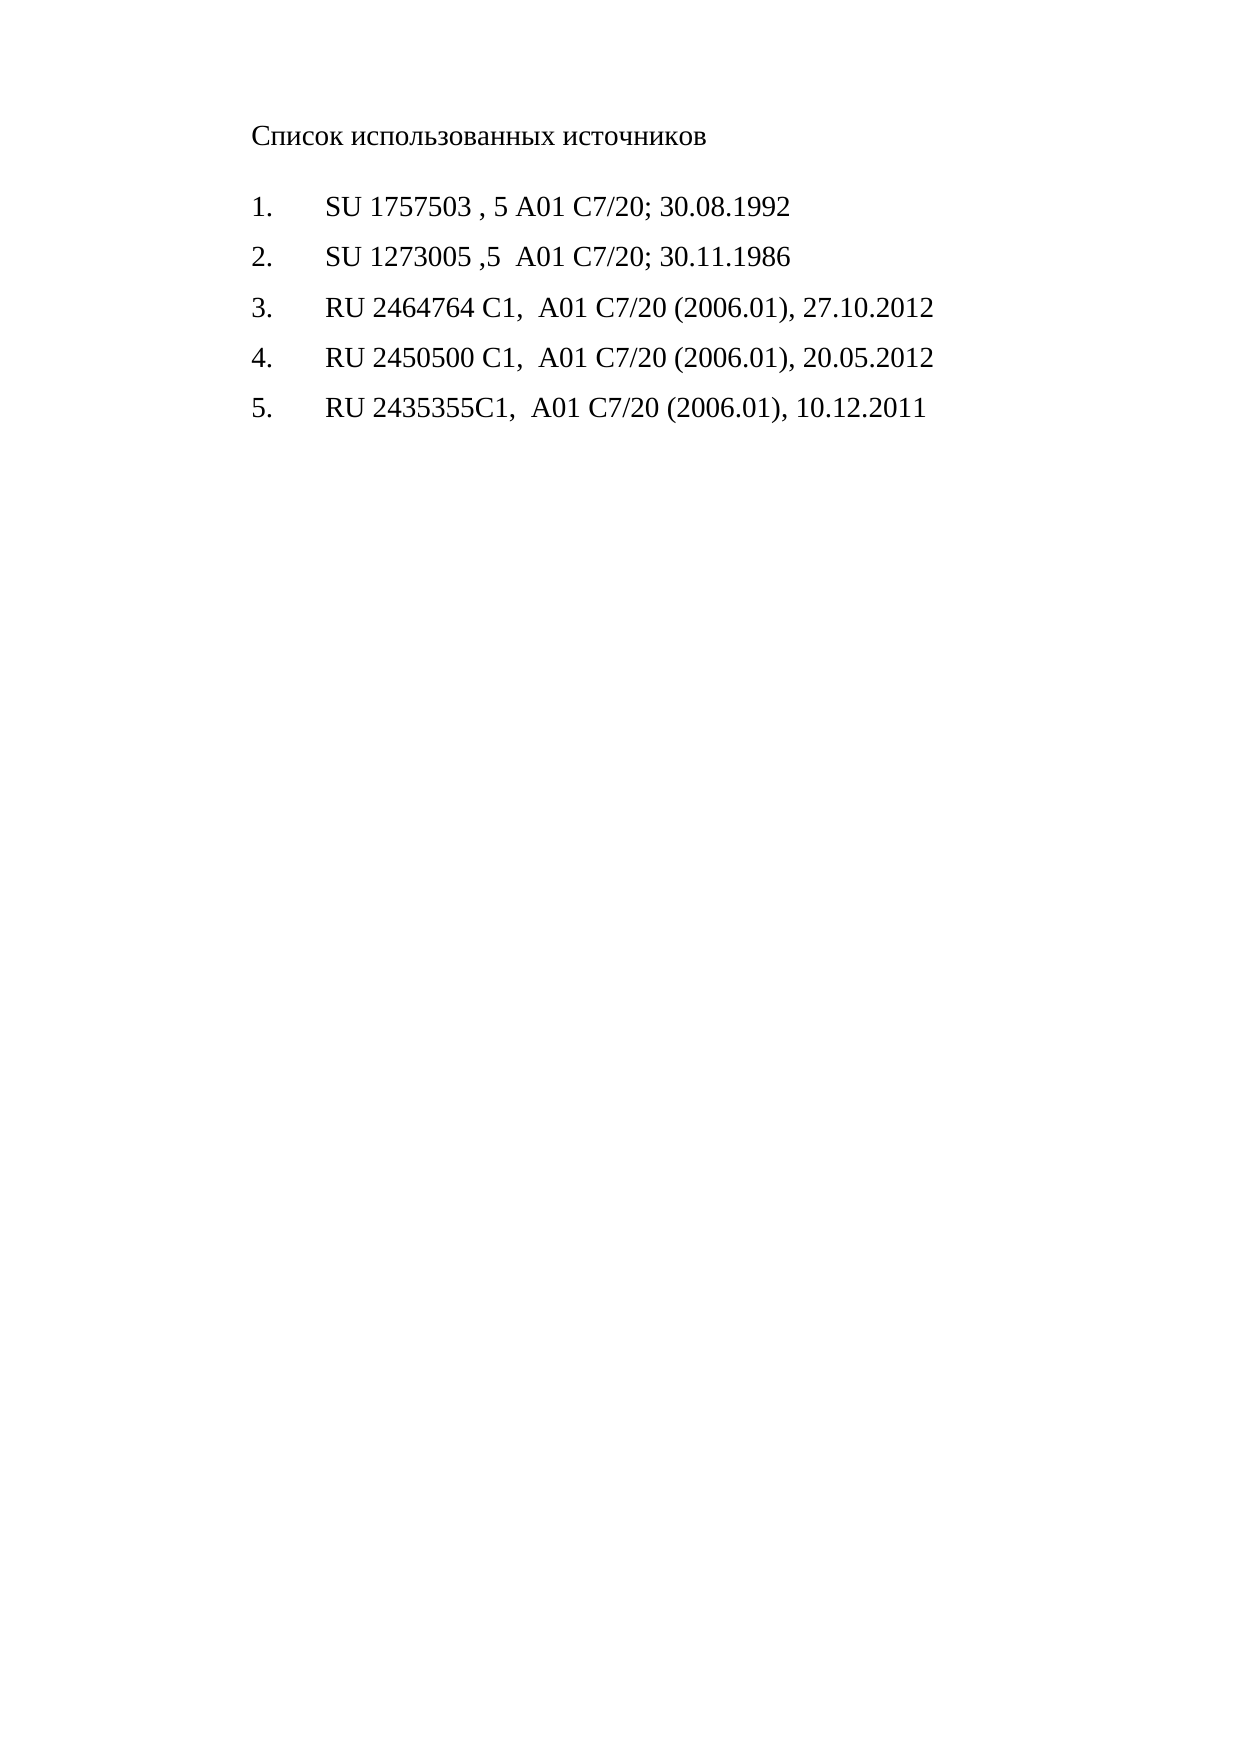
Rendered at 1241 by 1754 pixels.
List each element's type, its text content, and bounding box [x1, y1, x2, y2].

text Список использованных источников [177, 118, 1152, 152]
list RU 2435355C1, А01 C7/20 (2006.01), 10.12.2011 [177, 391, 1152, 424]
list SU 1757503 , 5 А01 С7/20; 30.08.1992 [177, 189, 1152, 223]
list RU 2450500 C1, А01 C7/20 (2006.01), 20.05.2012 [177, 340, 1152, 374]
list SU 1273005 ,5 А01 С7/20; 30.11.1986 [177, 239, 1152, 273]
list RU 2464764 C1, А01 C7/20 (2006.01), 27.10.2012 [177, 290, 1152, 323]
